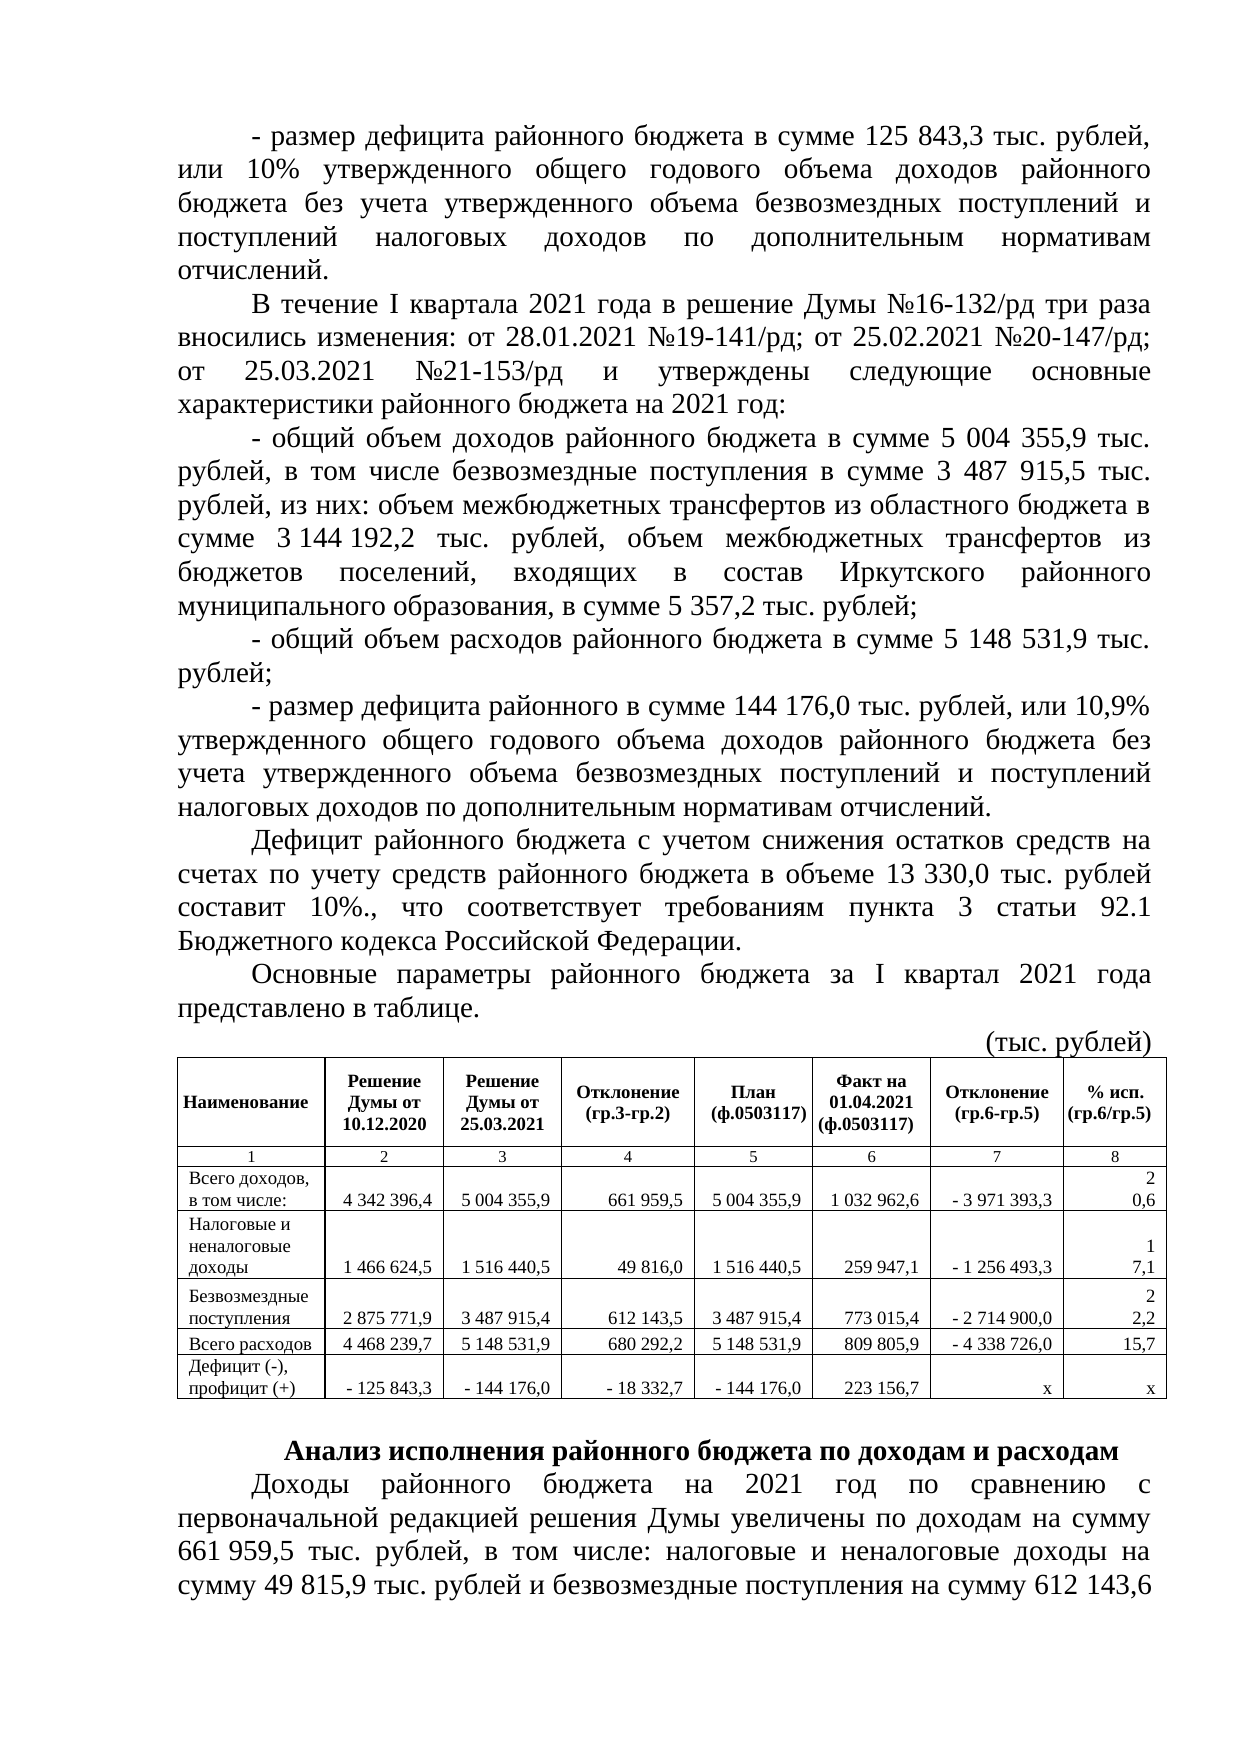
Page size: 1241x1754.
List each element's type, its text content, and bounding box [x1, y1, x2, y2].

table_cell 5 148 531,9 [444, 1329, 561, 1354]
table_header Отклонение (гр.3-гр.2) [562, 1058, 694, 1146]
table_cell - 125 843,3 [326, 1355, 443, 1398]
text - общий объем доходов районного бюджета в сумме 5 004 355,9 тыс. рублей, в том числе безвозмездные поступления в сумме 3 487 915,5 тыс. рублей, из них: объем межбюджетных трансфертов из областного бюджета в сумме 3 144 192,2 тыс. рублей, объем межбюджетных трансфертов из бюджетов поселений, входящих в состав Иркутского районного муниципального образования, в сумме 5 357,2 тыс. рублей; [177, 420, 1152, 621]
table_cell 3 487 915,4 [444, 1279, 561, 1328]
table_cell 1 [178, 1147, 324, 1166]
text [177, 1466, 1152, 1600]
table_cell 259 947,1 [813, 1211, 930, 1278]
table_cell 2 [326, 1147, 443, 1166]
table_cell Дефицит (-), профицит (+) [178, 1355, 324, 1398]
table_header План (ф.0503117) [695, 1058, 812, 1146]
table_cell - 3 971 393,3 [931, 1167, 1063, 1210]
text В течение I квартала 2021 года в решение Думы №16-132/рд три раза вносились изменения: от 28.01.2021 №19-141/рд; от 25.02.2021 №20-147/рд; от 25.03.2021 №21-153/рд и утверждены следующие основные характеристики районного бюджета на 2021 год: [177, 286, 1152, 420]
table_cell 3 487 915,4 [695, 1279, 812, 1328]
table_cell - 2 714 900,0 [931, 1279, 1063, 1328]
text Основные параметры районного бюджета за I квартал 2021 года представлено в таблице. [177, 957, 1152, 1024]
table_cell 4 342 396,4 [326, 1167, 443, 1210]
table_cell - 4 338 726,0 [931, 1329, 1063, 1354]
table_cell 6 [813, 1147, 930, 1166]
table_header Факт на 01.04.2021 (ф.0503117) [813, 1058, 930, 1146]
table_cell 809 805,9 [813, 1329, 930, 1354]
text - размер дефицита районного в сумме 144 176,0 тыс. рублей, или 10,9% утвержденного общего годового объема доходов районного бюджета без учета утвержденного объема безвозмездных поступлений и поступлений налоговых доходов по дополнительным нормативам отчислений. [177, 688, 1152, 822]
table_cell - 1 256 493,3 [931, 1211, 1063, 1278]
table_cell 20,6 [1064, 1167, 1166, 1210]
table_cell 4 [562, 1147, 694, 1166]
text Дефицит районного бюджета с учетом снижения остатков средств на счетах по учету средств районного бюджета в объеме 13 330,0 тыс. рублей составит 10%., что соответствует требованиям пункта 3 статьи 92.1 Бюджетного кодекса Российской Федерации. [177, 822, 1152, 957]
table_cell 17,1 [1064, 1211, 1166, 1278]
text - размер дефицита районного бюджета в сумме 125 843,3 тыс. рублей, или 10% утвержденного общего годового объема доходов районного бюджета без учета утвержденного объема безвозмездных поступлений и поступлений налоговых доходов по дополнительным нормативам отчислений. [177, 118, 1152, 286]
table_cell 5 148 531,9 [695, 1329, 812, 1354]
table_cell 680 292,2 [562, 1329, 694, 1354]
table_header Наименование [178, 1058, 324, 1146]
table_cell 1 466 624,5 [326, 1211, 443, 1278]
table_cell 4 468 239,7 [326, 1329, 443, 1354]
table_cell 612 143,5 [562, 1279, 694, 1328]
table_cell Всего доходов, в том числе: [178, 1167, 324, 1210]
text Анализ исполнения районного бюджета по доходам и расходам [177, 1433, 1152, 1466]
table_cell 15,7 [1064, 1329, 1166, 1354]
table_cell 773 015,4 [813, 1279, 930, 1328]
table_header Решение Думы от 10.12.2020 [326, 1058, 443, 1146]
table_cell Безвозмездные поступления [178, 1279, 324, 1328]
table_cell - 18 332,7 [562, 1355, 694, 1398]
table_cell 5 [695, 1147, 812, 1166]
table_cell 8 [1064, 1147, 1166, 1166]
text - общий объем расходов районного бюджета в сумме 5 148 531,9 тыс. рублей; [177, 621, 1152, 688]
table_cell 2 875 771,9 [326, 1279, 443, 1328]
table_cell х [1064, 1355, 1166, 1398]
table_cell 1 032 962,6 [813, 1167, 930, 1210]
table_cell 5 004 355,9 [695, 1167, 812, 1210]
table_header Решение Думы от 25.03.2021 [444, 1058, 561, 1146]
table_cell 1 516 440,5 [444, 1211, 561, 1278]
table_cell 49 816,0 [562, 1211, 694, 1278]
table_cell 661 959,5 [562, 1167, 694, 1210]
table_cell 7 [931, 1147, 1063, 1166]
table_cell Налоговые и неналоговые доходы [178, 1211, 324, 1278]
table_cell - 144 176,0 [444, 1355, 561, 1398]
table_cell 1 516 440,5 [695, 1211, 812, 1278]
table_header % исп. (гр.6/гр.5) [1064, 1058, 1166, 1146]
table_cell - 144 176,0 [695, 1355, 812, 1398]
table_cell Всего расходов [178, 1329, 324, 1354]
table_header Отклонение (гр.6-гр.5) [931, 1058, 1063, 1146]
table_cell 3 [444, 1147, 561, 1166]
table_cell 5 004 355,9 [444, 1167, 561, 1210]
table_cell х [931, 1355, 1063, 1398]
table_cell 223 156,7 [813, 1355, 930, 1398]
text (тыс. рублей) [177, 1024, 1152, 1057]
table_cell 22,2 [1064, 1279, 1166, 1328]
